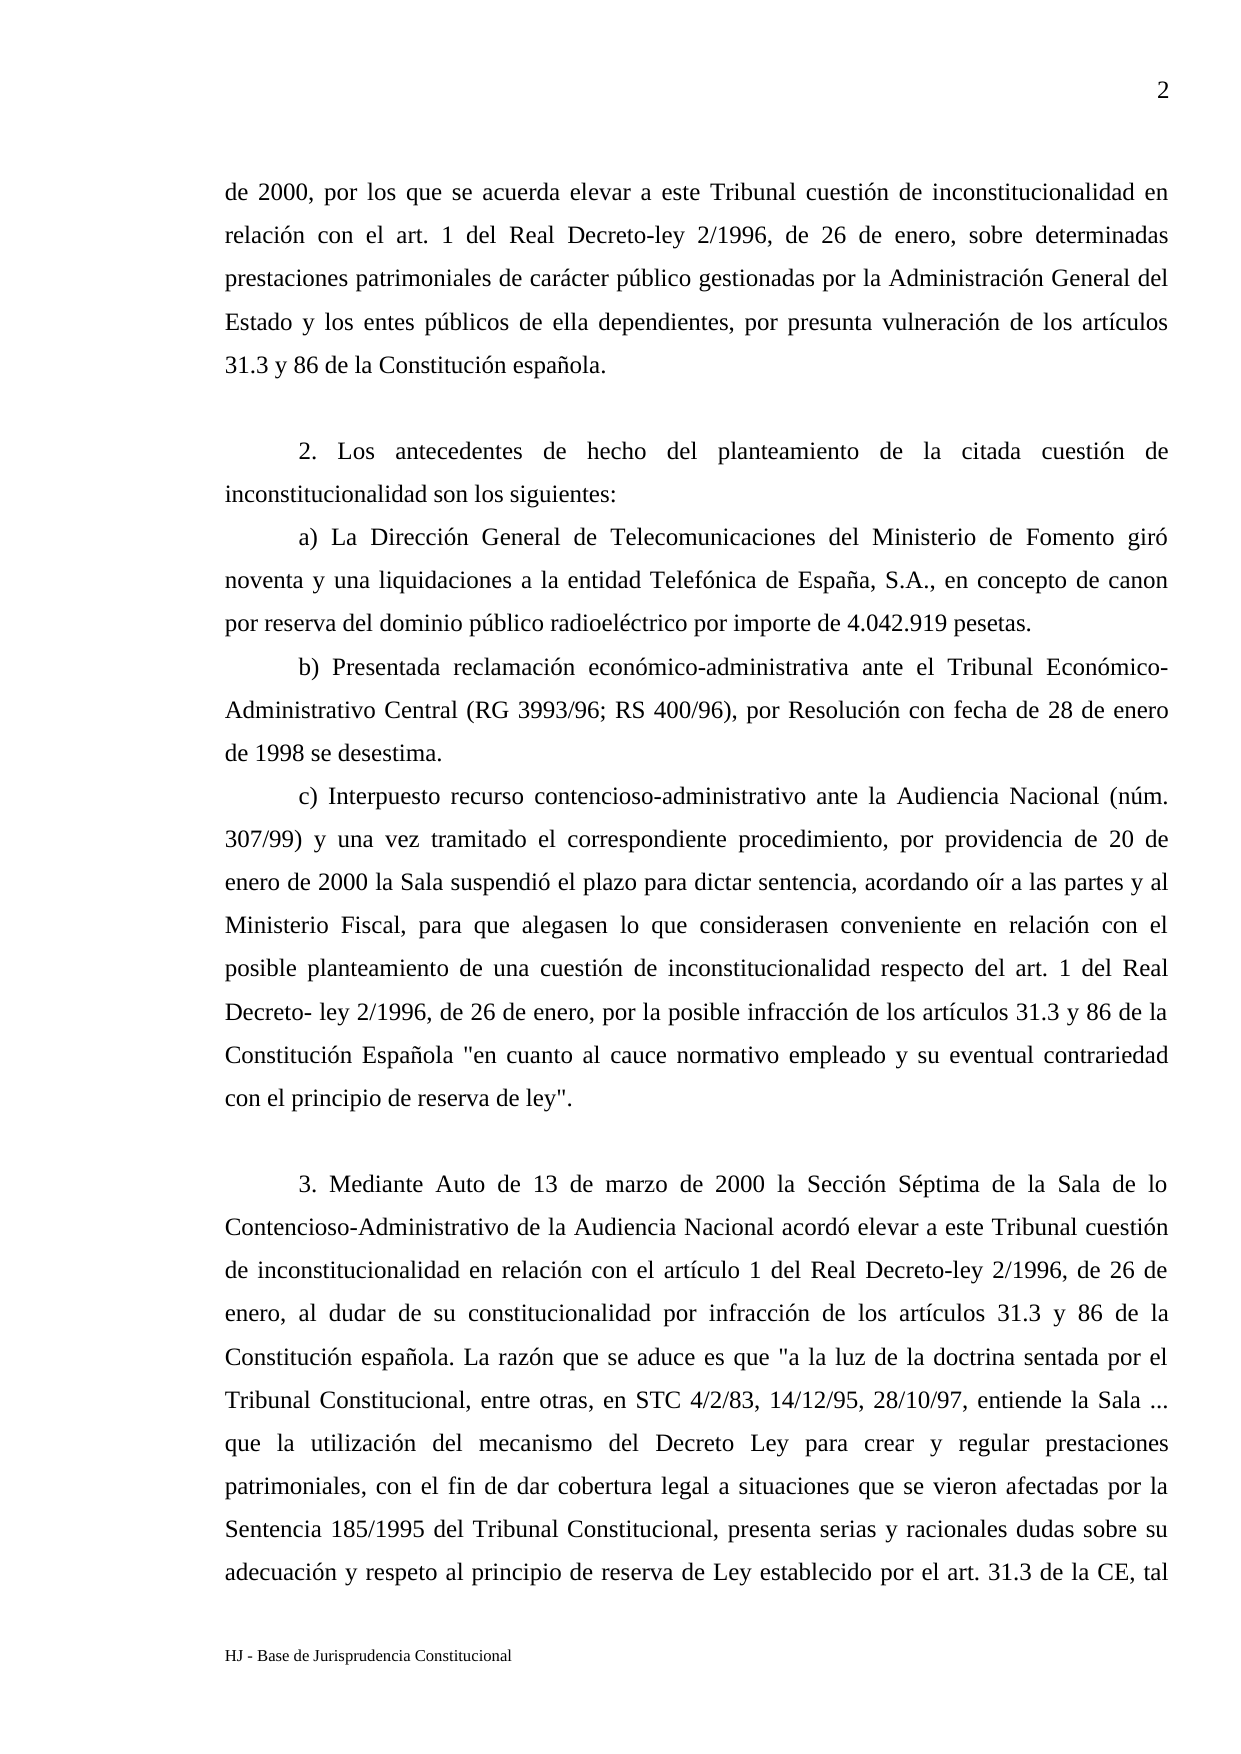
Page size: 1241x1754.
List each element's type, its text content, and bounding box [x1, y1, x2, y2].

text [224, 177, 1169, 378]
text a) La Dirección General de Telecomunicaciones del Ministerio de Fomento giró noventa y una liquidaciones a la entidad Telefónica de España, S.A., en concepto de canon por reserva del dominio público radioeléctrico por importe de 4.042.919 pesetas. [224, 522, 1169, 637]
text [224, 1169, 1169, 1586]
text 2. Los antecedentes de hecho del planteamiento de la citada cuestión de inconstitucionalidad son los siguientes: [224, 436, 1169, 508]
text c) Interpuesto recurso contencioso-administrativo ante la Audiencia Nacional (núm. 307/99) y una vez tramitado el correspondiente procedimiento, por providencia de 20 de enero de 2000 la Sala suspendió el plazo para dictar sentencia, acordando oír a las partes y al Ministerio Fiscal, para que alegasen lo que considerasen conveniente en relación con el posible planteamiento de una cuestión de inconstitucionalidad respecto del art. 1 del Real Decreto- ley 2/1996, de 26 de enero, por la posible infracción de los artículos 31.3 y 86 de la Constitución Española "en cuanto al cauce normativo empleado y su eventual contrariedad con el principio de reserva de ley". [224, 781, 1169, 1112]
text b) Presentada reclamación económico-administrativa ante el Tribunal Económico- Administrativo Central (RG 3993/96; RS 400/96), por Resolución con fecha de 28 de enero de 1998 se desestima. [224, 652, 1169, 767]
